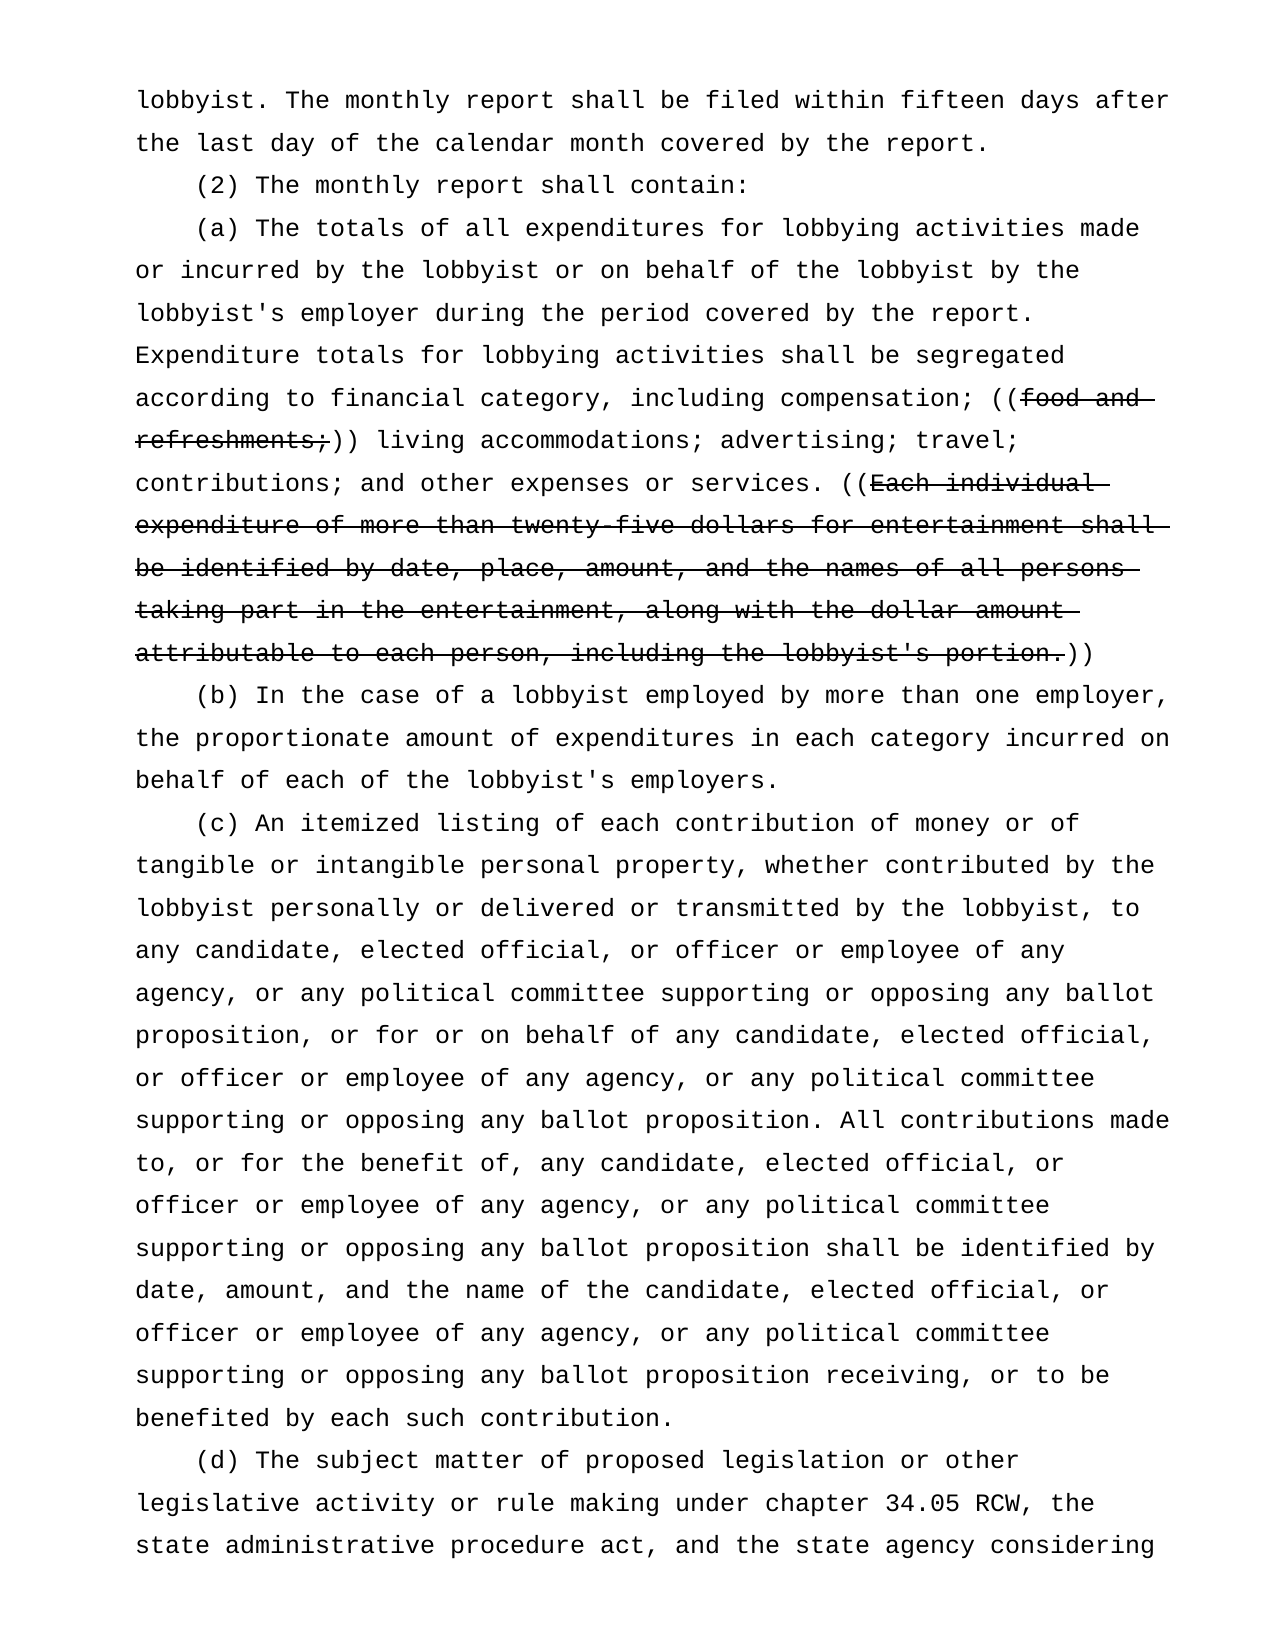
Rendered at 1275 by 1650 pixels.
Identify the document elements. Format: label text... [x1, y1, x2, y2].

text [135, 75, 1170, 160]
text (2) The monthly report shall contain: [135, 160, 1170, 202]
text (a) The totals of all expenditures for lobbying activities made or incurred by the lobbyist or on behalf of the lobbyist by the lobbyist's employer during the period covered by the report. Expenditure totals for lobbying activities shall be segregated according to financial category, including compensation; ((food and refreshments;)) living accommodations; advertising; travel; contributions; and other expenses or services. ((Each individual expenditure of more than twenty-five dollars for entertainment shall be identified by date, place, amount, and the names of all persons taking part in the entertainment, along with the dollar amount attributable to each person, including the lobbyist's portion.)) [135, 202, 1170, 526]
text (b) In the case of a lobbyist employed by more than one employer, the proportionate amount of expenditures in each category incurred on behalf of each of the lobbyist's employers. [135, 670, 1170, 797]
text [135, 1435, 1170, 1562]
text (c) An itemized listing of each contribution of money or of tangible or intangible personal property, whether contributed by the lobbyist personally or delivered or transmitted by the lobbyist, to any candidate, elected official, or officer or employee of any agency, or any political committee supporting or opposing any ballot proposition, or for or on behalf of any candidate, elected official, or officer or employee of any agency, or any political committee supporting or opposing any ballot proposition. All contributions made to, or for the benefit of, any candidate, elected official, or officer or employee of any agency, or any political committee supporting or opposing any ballot proposition shall be identified by date, amount, and the name of the candidate, elected official, or officer or employee of any agency, or any political committee supporting or opposing any ballot proposition receiving, or to be benefited by each such contribution. [135, 797, 1170, 1435]
text (a) The totals of all expenditures for lobbying activities made or incurred by the lobbyist or on behalf of the lobbyist by the lobbyist's employer during the period covered by the report. Expenditure totals for lobbying activities shall be segregated according to financial category, including compensation; ((food and refreshments;)) living accommodations; advertising; travel; contributions; and other expenses or services. ((Each individual expenditure of more than twenty-five dollars for entertainment shall be identified by date, place, amount, and the names of all persons taking part in the entertainment, along with the dollar amount attributable to each person, including the lobbyist's portion.)) [135, 528, 1170, 670]
